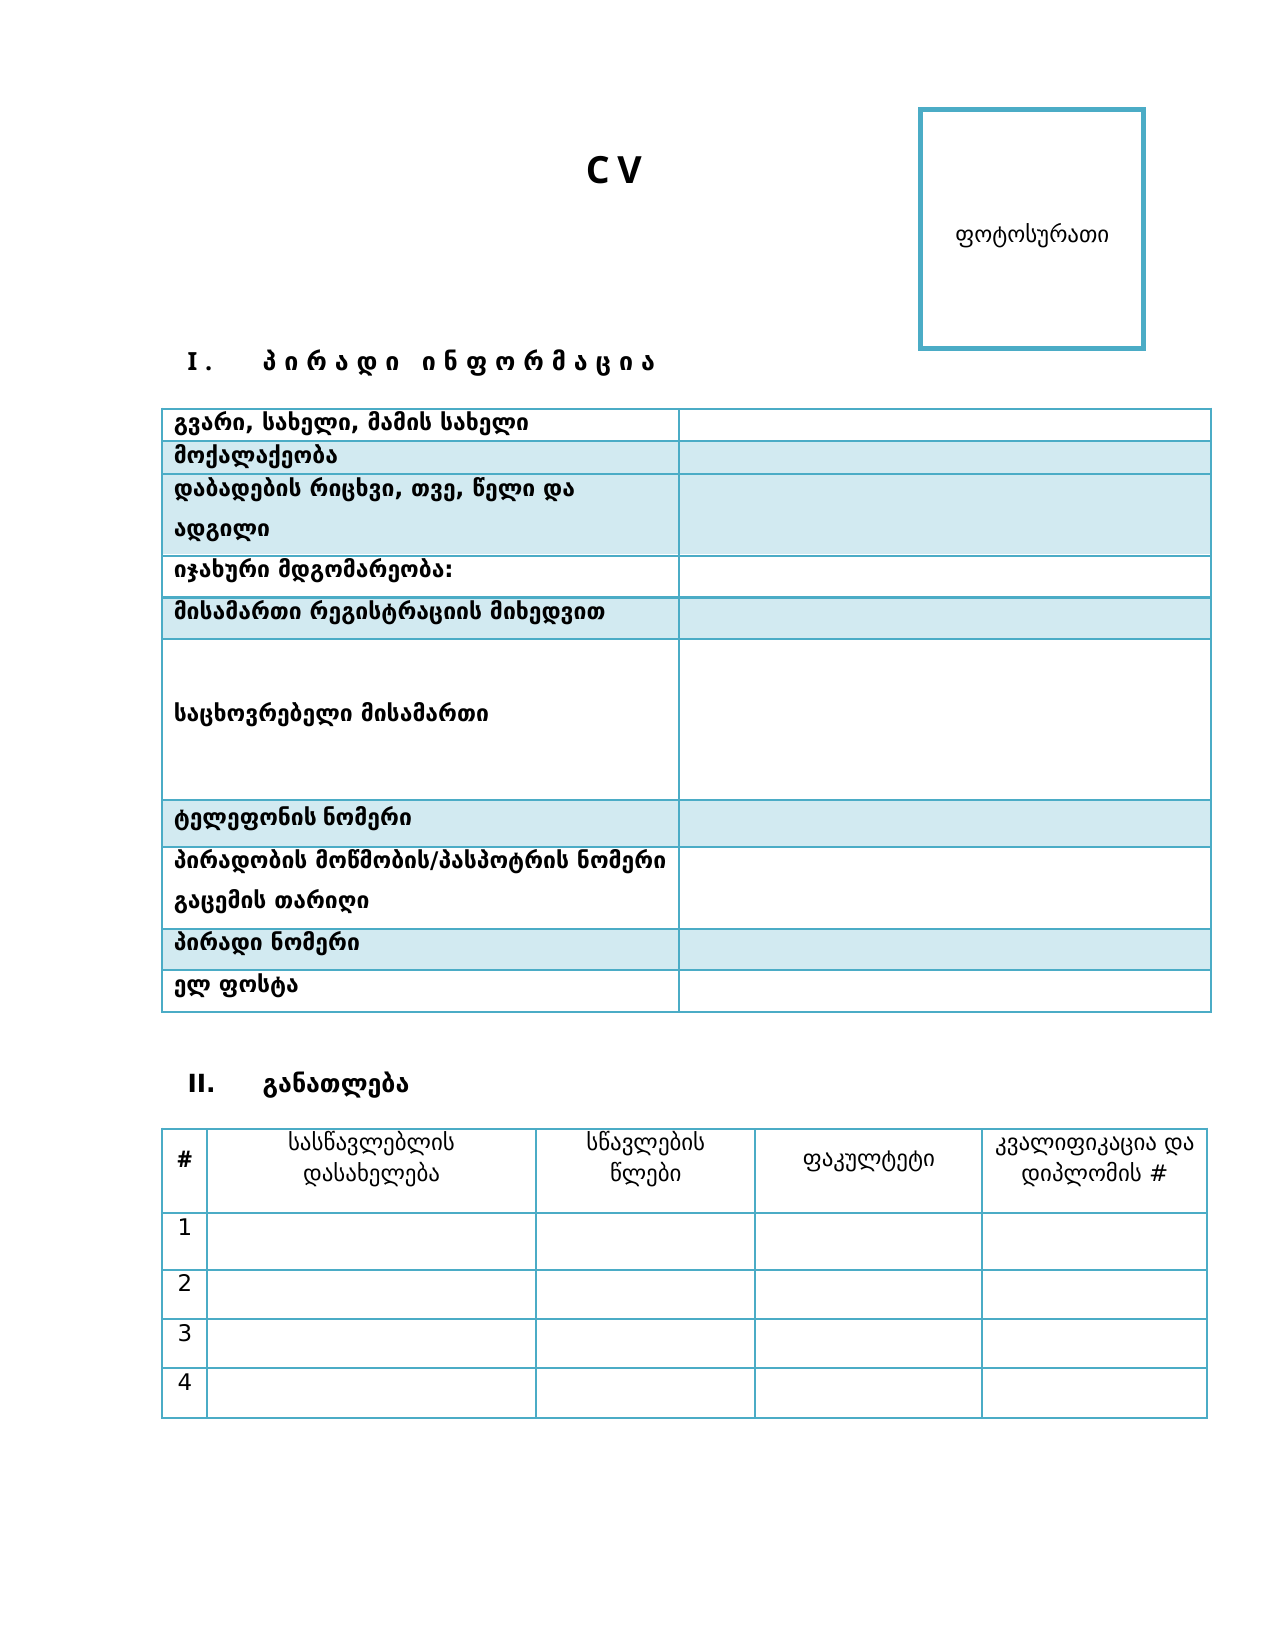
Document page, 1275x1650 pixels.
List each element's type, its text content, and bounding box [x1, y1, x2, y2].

table_cell 1 [163, 1214, 206, 1268]
table_header გვარი, სახელი, მამის სახელი [163, 410, 678, 440]
table_header კვალიფიკაცია და დიპლომის # [983, 1130, 1206, 1212]
table_header # [163, 1130, 206, 1212]
table_cell პირადი ნომერი [163, 930, 678, 969]
table_cell პირადობის მოწმობის/პასპოტრის ნომერი გაცემის თარიღი [163, 848, 678, 927]
table_header ფაკულტეტი [756, 1130, 981, 1212]
table_cell [680, 971, 1210, 1011]
text CV [150, 143, 918, 194]
table_cell [680, 930, 1210, 969]
table_cell 3 [163, 1320, 206, 1367]
table_cell [756, 1214, 981, 1268]
table_cell [680, 442, 1210, 473]
table_cell [537, 1271, 754, 1318]
table_cell მისამართი რეგისტრაციის მიხედვით [163, 599, 678, 638]
table_cell [756, 1271, 981, 1318]
table_cell [983, 1320, 1206, 1367]
table_cell [537, 1320, 754, 1367]
table_cell [680, 599, 1210, 638]
table_cell [680, 640, 1210, 799]
table_cell [208, 1320, 535, 1367]
table_cell [537, 1214, 754, 1268]
table_cell [756, 1369, 981, 1417]
table_cell [208, 1271, 535, 1318]
table_cell [537, 1369, 754, 1417]
table_cell [680, 557, 1210, 596]
table_cell [983, 1271, 1206, 1318]
table_cell [680, 848, 1210, 927]
table_cell დაბადების რიცხვი, თვე, წელი და ადგილი [163, 475, 678, 554]
table_cell საცხოვრებელი მისამართი [163, 640, 678, 799]
table_cell 2 [163, 1271, 206, 1318]
table_cell იჯახური მდგომარეობა: [163, 557, 678, 596]
table_cell [983, 1214, 1206, 1268]
table_cell [756, 1320, 981, 1367]
table_header [680, 410, 1210, 440]
table_header სასწავლებლის დასახელება [208, 1130, 535, 1212]
table_cell ტელეფონის ნომერი [163, 801, 678, 846]
table_cell [208, 1214, 535, 1268]
table_cell [983, 1369, 1206, 1417]
table_cell [680, 801, 1210, 846]
table_cell ელ ფოსტა [163, 971, 678, 1011]
list პირადი ინფორმაცია [187, 343, 1125, 377]
table_cell 4 [163, 1369, 206, 1417]
table_cell მოქალაქეობა [163, 442, 678, 473]
table_cell [680, 475, 1210, 554]
table_cell [208, 1369, 535, 1417]
table_header სწავლების წლები [537, 1130, 754, 1212]
list განათლება [187, 1069, 1125, 1098]
